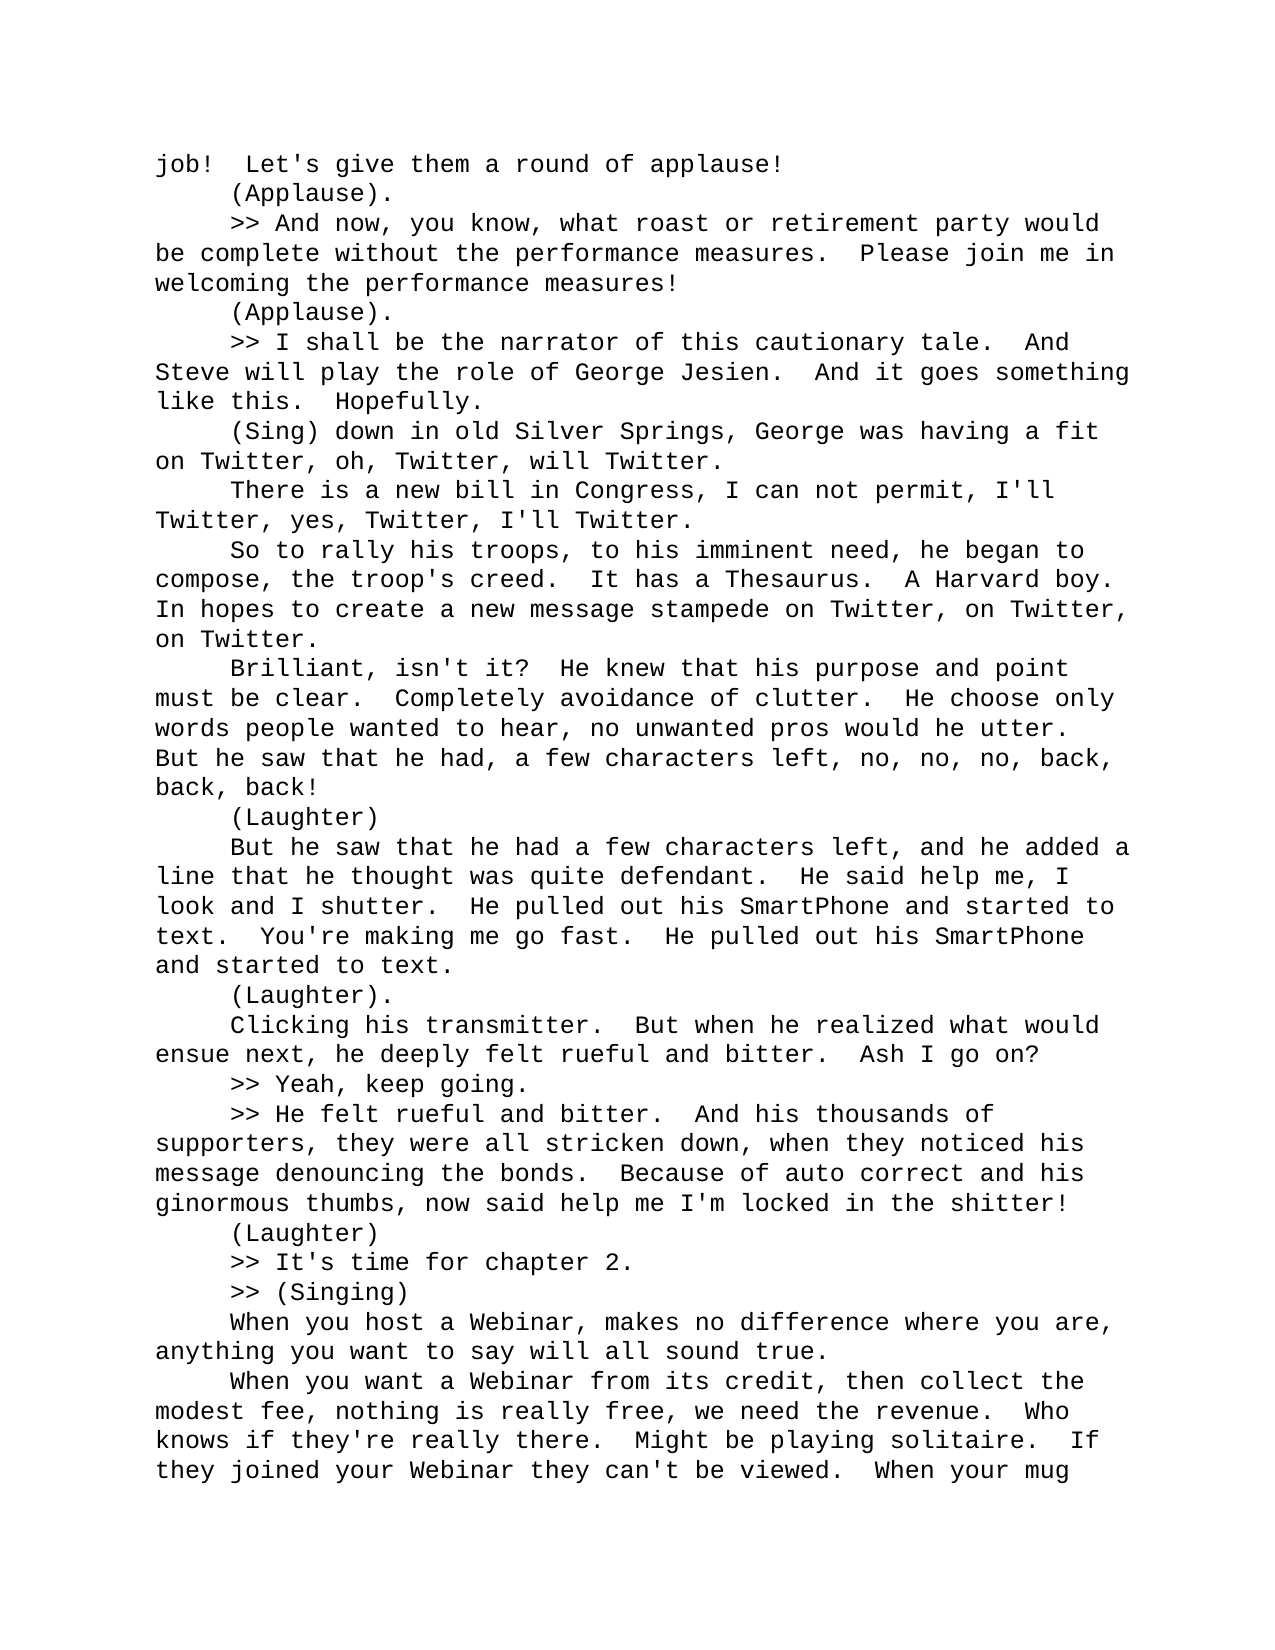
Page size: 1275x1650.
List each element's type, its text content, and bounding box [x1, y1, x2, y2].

text (Sing) down in old Silver Springs, George was having a fit on Twitter, oh, Twitter, will Twitter. [155, 417, 1130, 477]
text When you host a Webinar, makes no difference where you are, anything you want to say will all sound true. [155, 1308, 1130, 1367]
text >> (Singing) [155, 1278, 1130, 1308]
text So to rally his troops, to his imminent need, he began to compose, the troop's creed. It has a Thesaurus. A Harvard boy. In hopes to create a new message stampede on Twitter, on Twitter, on Twitter. [155, 536, 1130, 655]
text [155, 150, 1130, 180]
text Clicking his transmitter. But when he realized what would ensue next, he deeply felt rueful and bitter. Ash I go on? [155, 1011, 1130, 1070]
text >> Yeah, keep going. [155, 1070, 1130, 1100]
text >> It's time for chapter 2. [155, 1248, 1130, 1278]
text (Applause). [155, 298, 1130, 328]
text (Laughter). [155, 981, 1130, 1011]
text (Laughter) [155, 1219, 1130, 1248]
text >> I shall be the narrator of this cautionary tale. And Steve will play the role of George Jesien. And it goes something like this. Hopefully. [155, 328, 1130, 417]
text But he saw that he had a few characters left, and he added a line that he thought was quite defendant. He said help me, I look and I shutter. He pulled out his SmartPhone and started to text. You're making me go fast. He pulled out his SmartPhone and started to text. [155, 833, 1130, 981]
text Brilliant, isn't it? He knew that his purpose and point must be clear. Completely avoidance of clutter. He choose only words people wanted to hear, no unwanted pros would he utter. But he saw that he had, a few characters left, no, no, no, back, back, back! [155, 655, 1130, 803]
text >> And now, you know, what roast or retirement party would be complete without the performance measures. Please join me in welcoming the performance measures! [155, 209, 1130, 298]
text (Applause). [155, 180, 1130, 209]
text (Laughter) [155, 803, 1130, 833]
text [155, 1367, 1130, 1486]
text >> He felt rueful and bitter. And his thousands of supporters, they were all stricken down, when they noticed his message denouncing the bonds. Because of auto correct and his ginormous thumbs, now said help me I'm locked in the shitter! [155, 1100, 1130, 1219]
text There is a new bill in Congress, I can not permit, I'll Twitter, yes, Twitter, I'll Twitter. [155, 477, 1130, 536]
